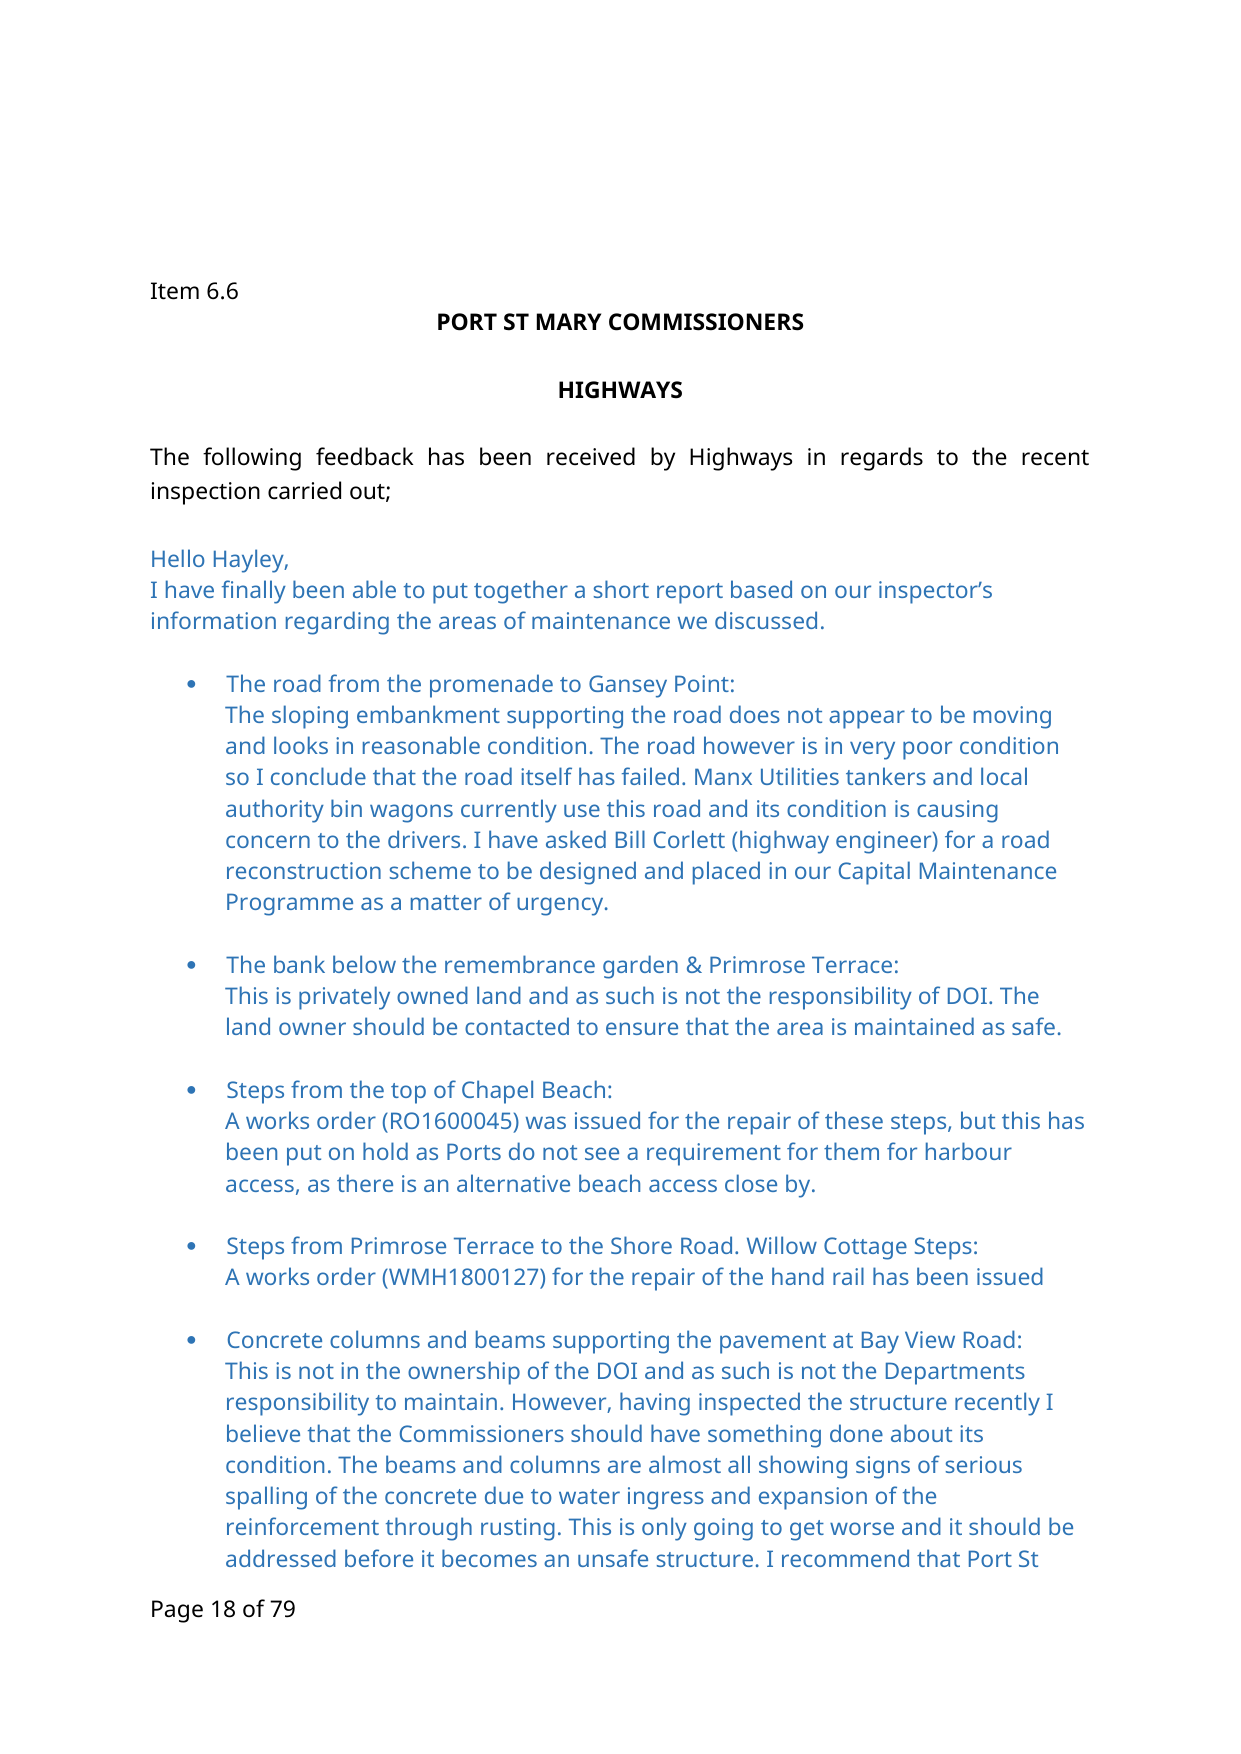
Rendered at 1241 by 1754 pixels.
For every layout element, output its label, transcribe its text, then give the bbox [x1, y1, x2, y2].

text The following feedback has been received by Highways in regards to the recent inspection carried out; [150, 441, 1090, 506]
text HIGHWAYS [150, 374, 1090, 405]
text A works order (RO1600045) was issued for the repair of these steps, but this has been put on hold as Ports do not see a requirement for them for harbour access, as there is an alternative beach access close by. [225, 1105, 1090, 1199]
text Hello Hayley, [150, 542, 1090, 574]
text  Concrete columns and beams supporting the pavement at Bay View Road: [187, 1324, 1090, 1355]
text I have finally been able to put together a short report based on our inspector’s information regarding the areas of maintenance we discussed. [150, 574, 1090, 636]
text A works order (WMH1800127) for the repair of the hand rail has been issued [225, 1261, 1090, 1292]
text PORT ST MARY COMMISSIONERS [150, 306, 1090, 337]
text This is privately owned land and as such is not the responsibility of DOI. The land owner should be contacted to ensure that the area is maintained as safe. [225, 980, 1090, 1042]
text  The road from the promenade to Gansey Point: [187, 667, 1090, 699]
text  Steps from Primrose Terrace to the Shore Road. Willow Cottage Steps: [187, 1230, 1090, 1261]
text Item 6.6 [150, 275, 1090, 306]
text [225, 1355, 1090, 1574]
text The sloping embankment supporting the road does not appear to be moving and looks in reasonable condition. The road however is in very poor condition so I conclude that the road itself has failed. Manx Utilities tankers and local authority bin wagons currently use this road and its condition is causing concern to the drivers. I have asked Bill Corlett (highway engineer) for a road reconstruction scheme to be designed and placed in our Capital Maintenance Programme as a matter of urgency. [225, 699, 1090, 917]
text  The bank below the remembrance garden & Primrose Terrace: [187, 949, 1090, 980]
text  Steps from the top of Chapel Beach: [187, 1074, 1090, 1105]
